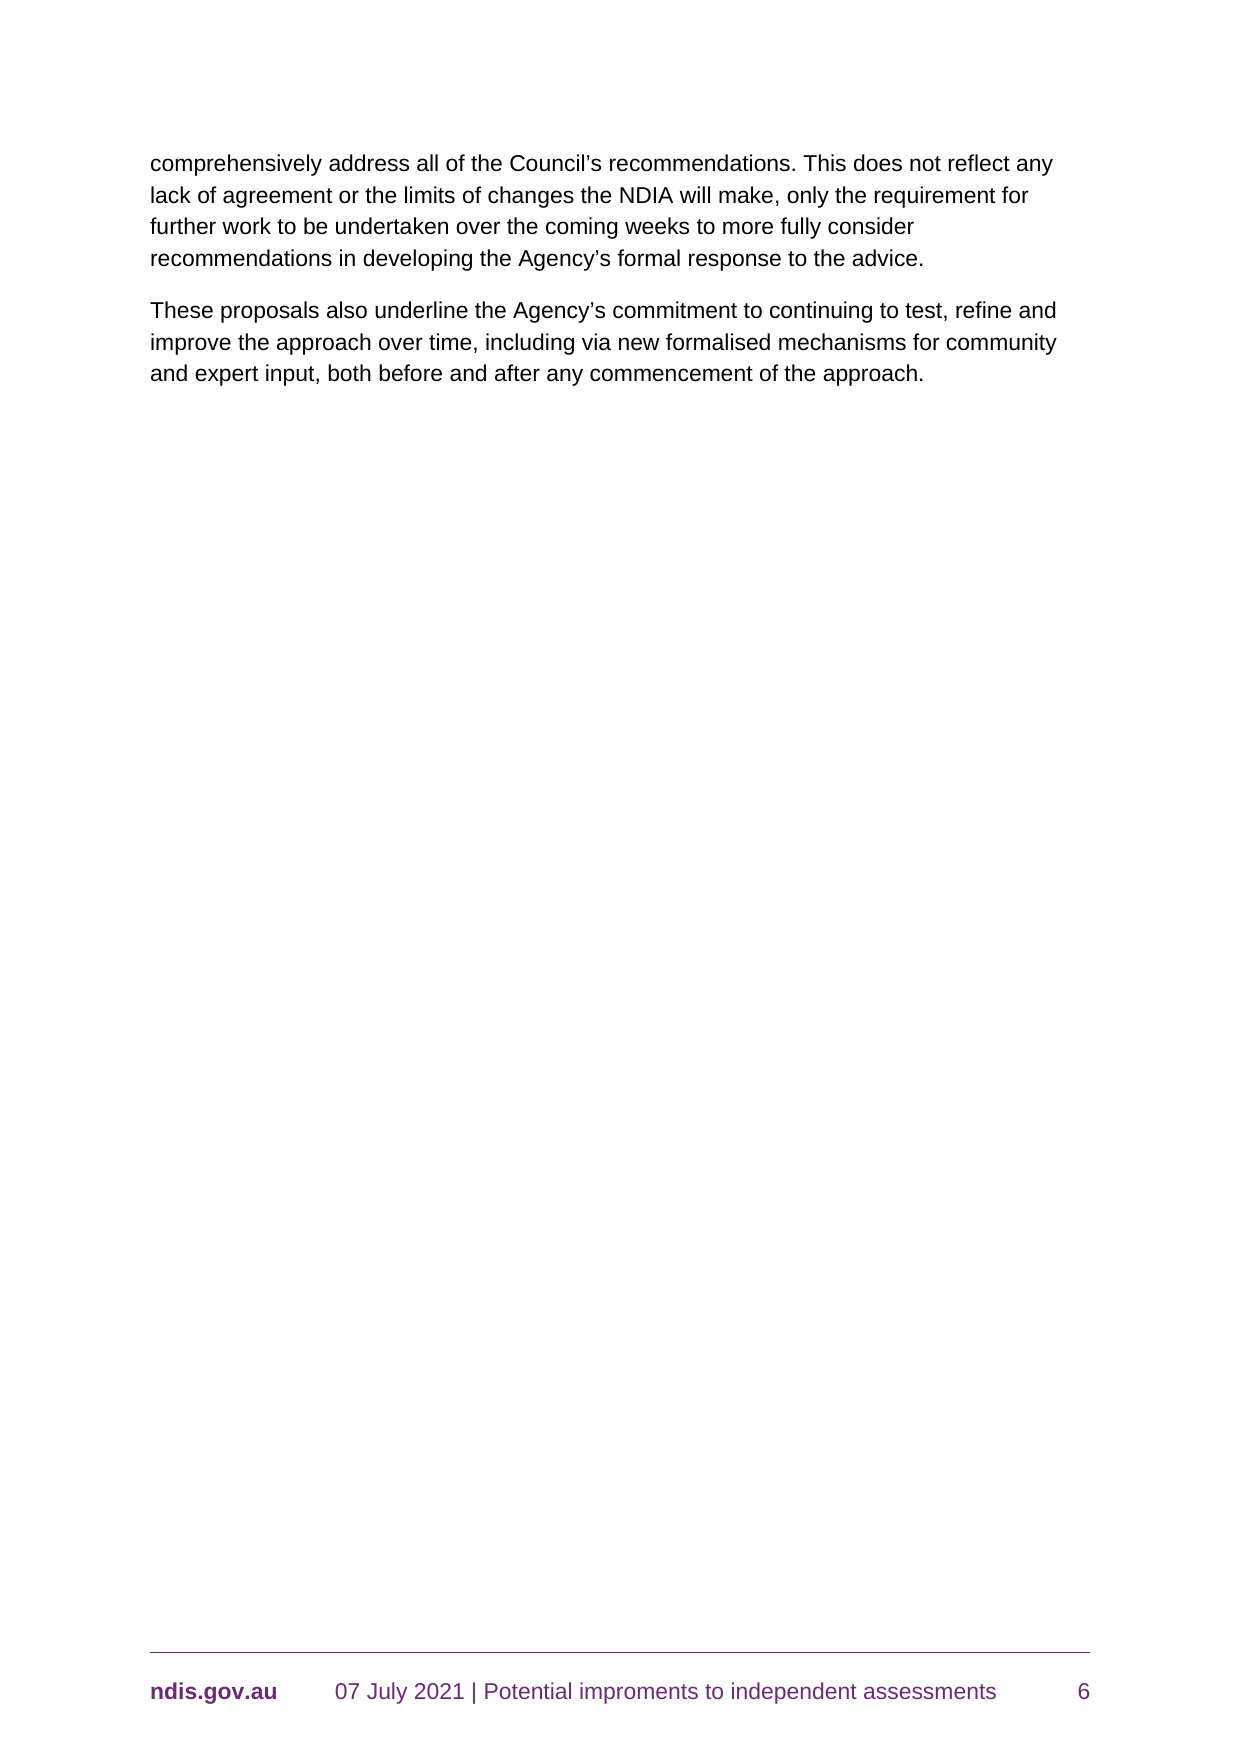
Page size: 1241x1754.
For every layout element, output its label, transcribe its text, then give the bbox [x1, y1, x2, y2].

text These proposals also underline the Agency’s commitment to continuing to test, refine and improve the approach over time, including via new formalised mechanisms for community and expert input, both before and after any commencement of the approach. [150, 297, 1090, 387]
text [150, 150, 1090, 271]
